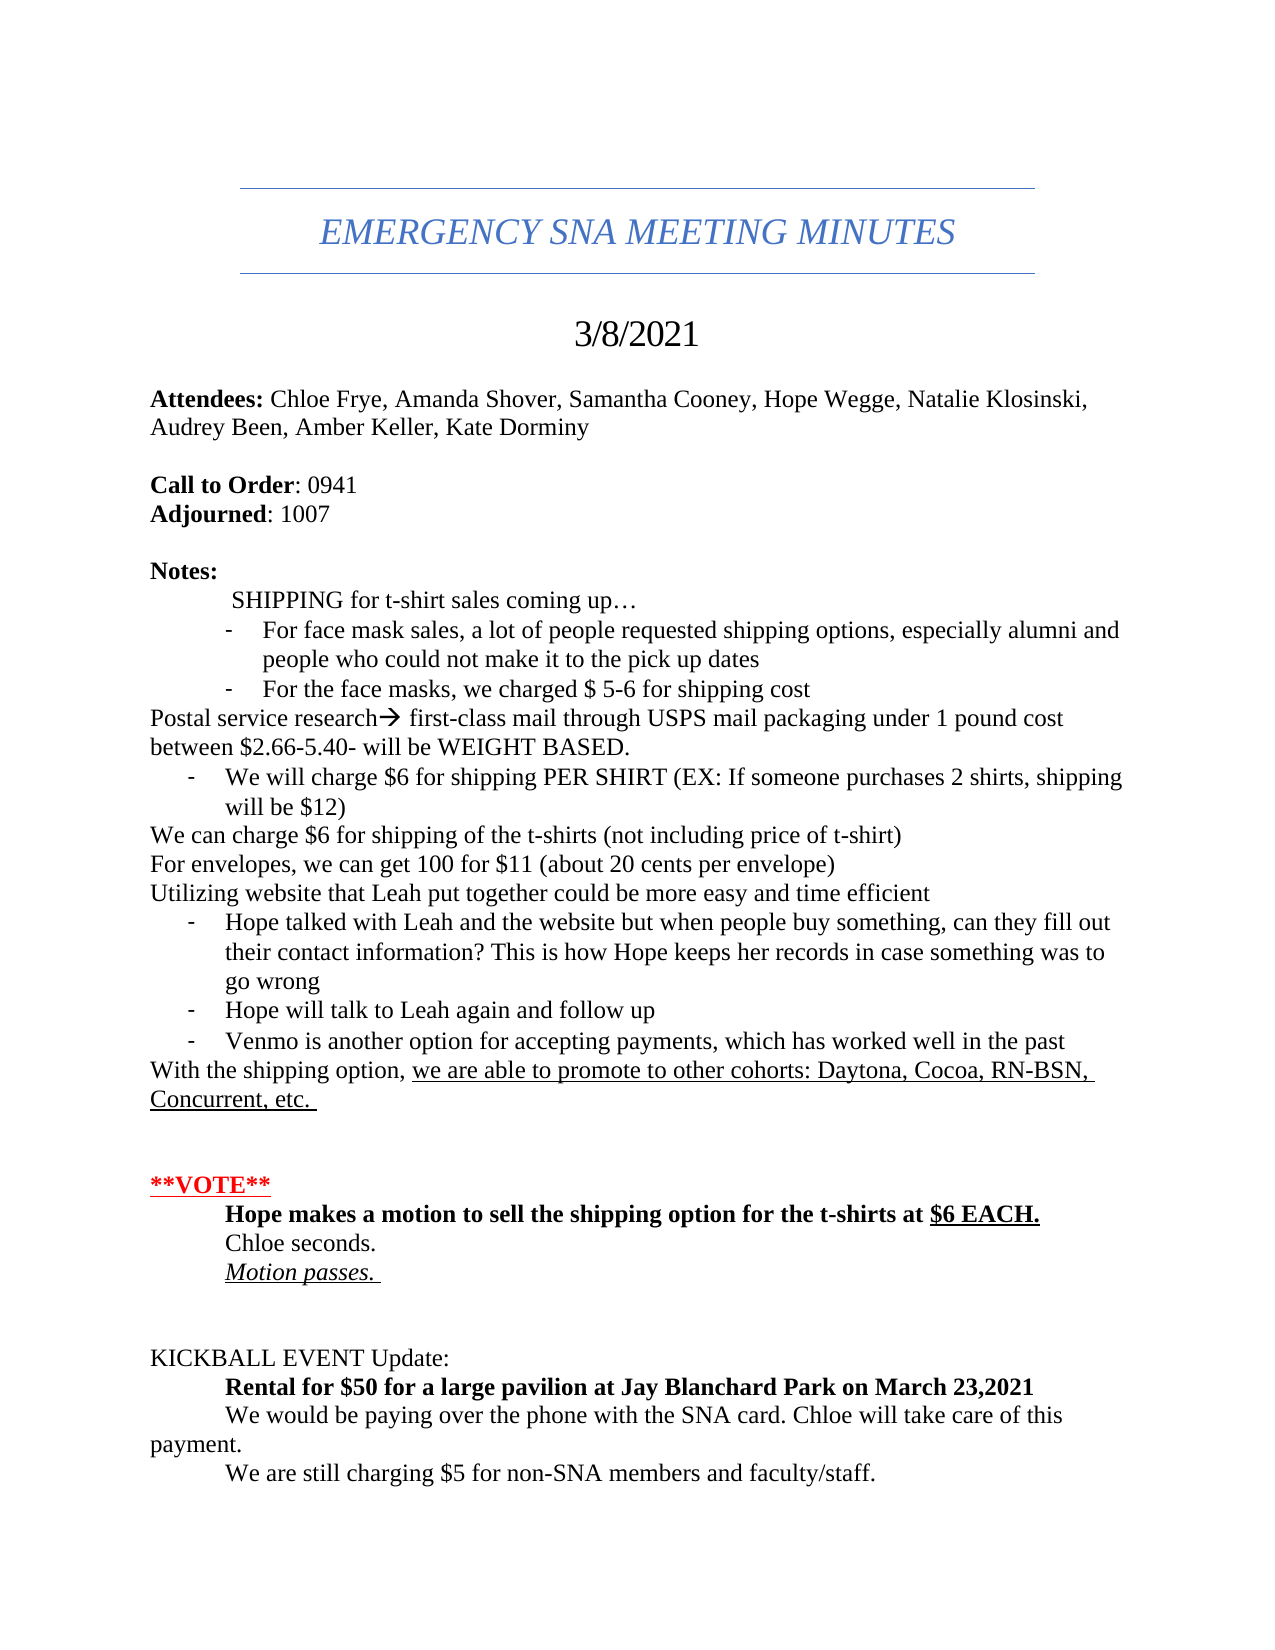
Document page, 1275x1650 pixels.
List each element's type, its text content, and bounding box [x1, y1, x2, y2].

text EMERGENCY SNA MEETING MINUTES [240, 189, 1035, 273]
text We would be paying over the phone with the SNA card. Chloe will take care of this payment. [150, 1401, 1125, 1458]
text We can charge $6 for shipping of the t-shirts (not including price of t-shirt) [150, 820, 1125, 849]
list Venmo is another option for accepting payments, which has worked well in the past [187, 1025, 1125, 1056]
text For envelopes, we can get 100 for $11 (about 20 cents per envelope) [150, 849, 1125, 878]
text SHIPPING for t-shirt sales coming up… [150, 585, 1125, 614]
text **VOTE** [150, 1171, 1125, 1199]
text Adjourned: 1007 [150, 499, 1125, 527]
text With the shipping option, we are able to promote to other cohorts: Daytona, Cocoa, RN-BSN, Concurrent, etc. [150, 1056, 1125, 1113]
title 3/8/2021 [150, 312, 1125, 355]
text Utilizing website that Leah put together could be more easy and time efficient [150, 878, 1125, 907]
text KICKBALL EVENT Update: [150, 1343, 1125, 1372]
text Rental for $50 for a large pavilion at Jay Blanchard Park on March 23,2021 [150, 1372, 1125, 1401]
list We will charge $6 for shipping PER SHIRT (EX: If someone purchases 2 shirts, shipping will be $12) [187, 761, 1125, 820]
text Notes: [150, 556, 1125, 585]
text Motion passes. [150, 1257, 1125, 1286]
list Hope will talk to Leah again and follow up [187, 994, 1125, 1025]
text Chloe seconds. [150, 1228, 1125, 1257]
text We are still charging $5 for non-SNA members and faculty/staff. [150, 1458, 1125, 1487]
text Hope makes a motion to sell the shipping option for the t-shirts at $6 EACH. [150, 1199, 1125, 1228]
list Hope talked with Leah and the website but when people buy something, can they fill out their contact information? This is how Hope keeps her records in case something was to go wrong [187, 907, 1125, 994]
text Call to Order: 0941 [150, 470, 1125, 499]
list For the face masks, we charged $ 5-6 for shipping cost [225, 673, 1125, 703]
list For face mask sales, a lot of people requested shipping options, especially alumni and people who could not make it to the pick up dates [225, 614, 1125, 673]
text Attendees: Chloe Frye, Amanda Shover, Samantha Cooney, Hope Wegge, Natalie Klosinski, Audrey Been, Amber Keller, Kate Dorminy [150, 384, 1125, 441]
text Postal service research first-class mail through USPS mail packaging under 1 pound cost between $2.66-5.40- will be WEIGHT BASED. [150, 703, 1125, 761]
